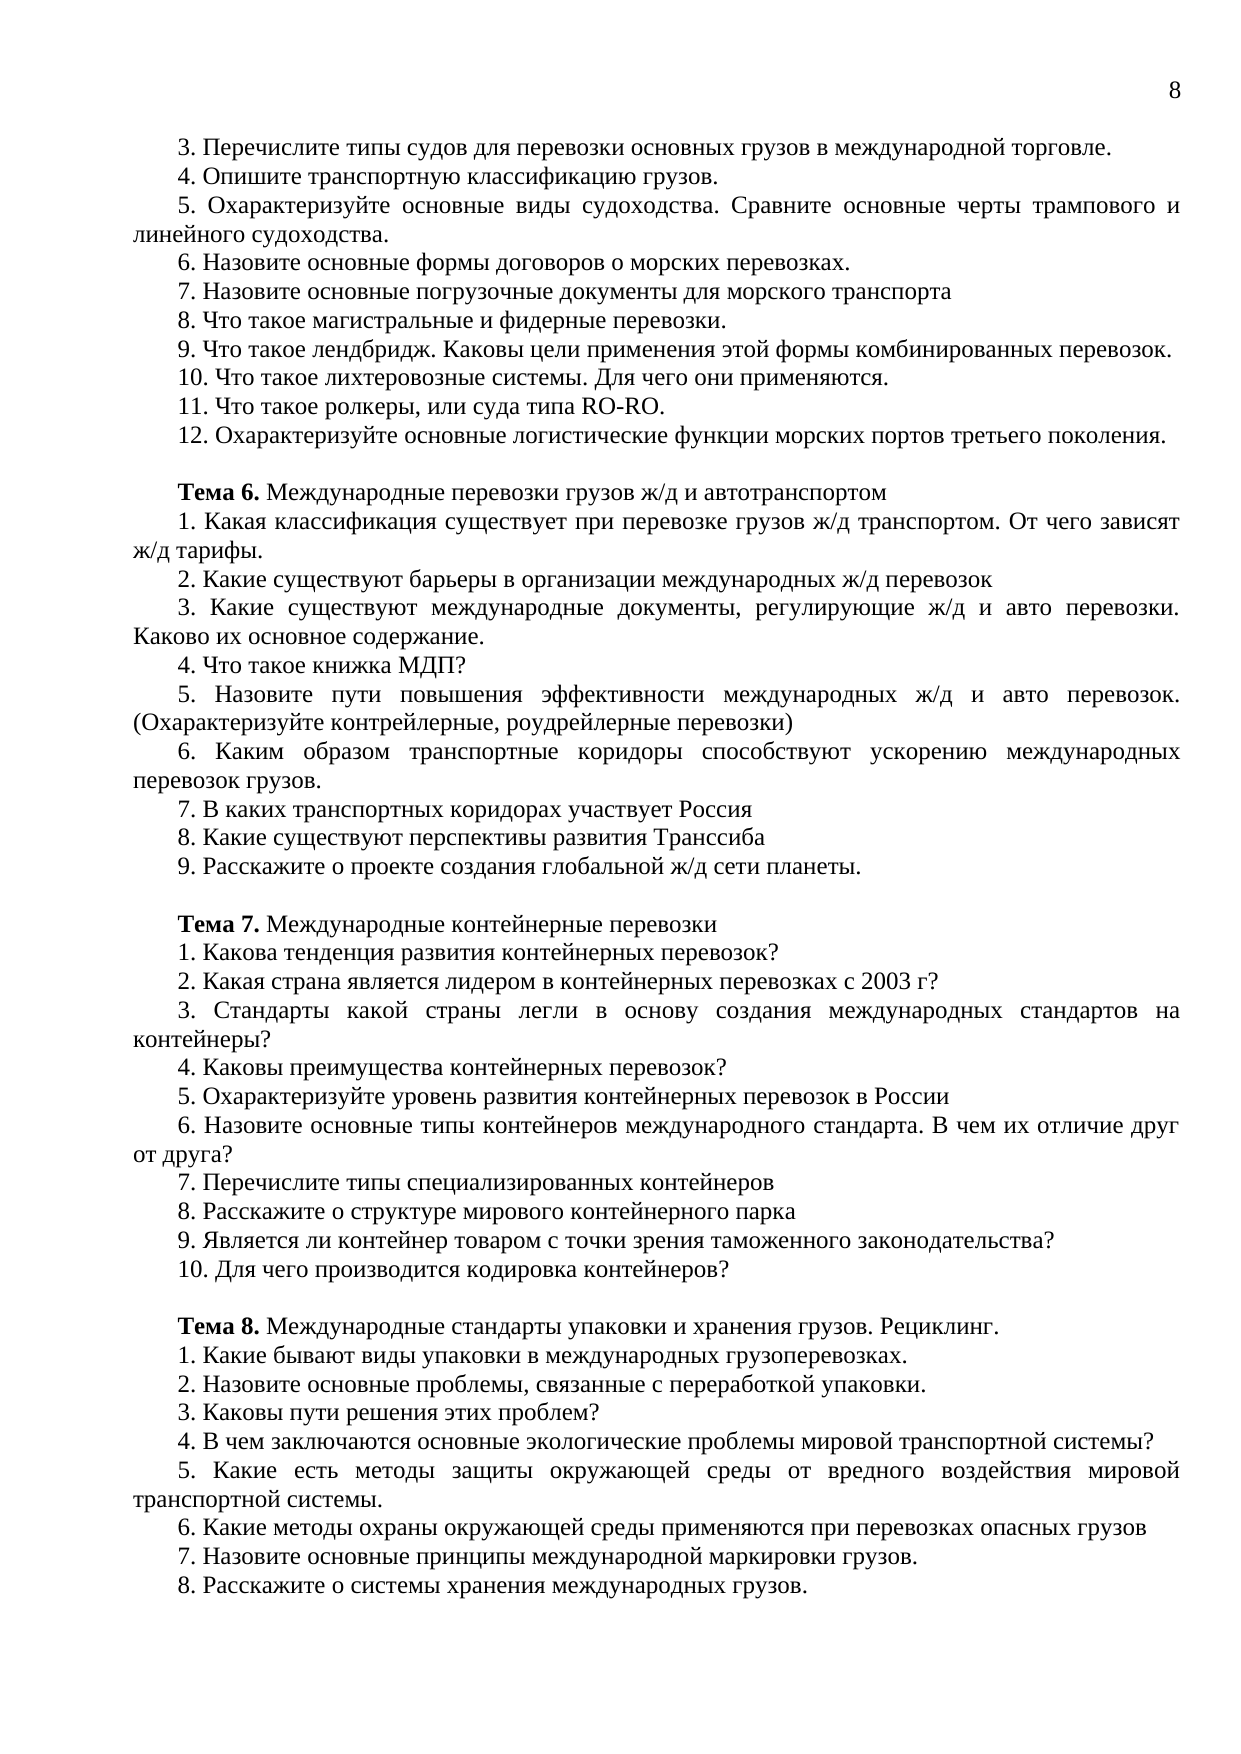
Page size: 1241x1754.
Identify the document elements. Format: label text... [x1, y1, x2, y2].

text 2. Какие существуют барьеры в организации международных ж/д перевозок [133, 564, 1181, 592]
text 12. Охарактеризуйте основные логистические функции морских портов третьего поколения. [133, 420, 1181, 449]
text 6. Каким образом транспортные коридоры способствуют ускорению международных перевозок грузов. [133, 736, 1181, 794]
text 1. Какие бывают виды упаковки в международных грузоперевозках. [133, 1340, 1181, 1369]
text 5. Какие есть методы защиты окружающей среды от вредного воздействия мировой транспортной системы. [133, 1455, 1181, 1512]
text 4. Что такое книжка МДП? [133, 650, 1181, 679]
text 3. Какие существуют международные документы, регулирующие ж/д и авто перевозки. Каково их основное содержание. [133, 592, 1181, 650]
text 8. Расскажите о системы хранения международных грузов. [133, 1570, 1181, 1599]
text 9. Является ли контейнер товаром с точки зрения таможенного законодательства? [133, 1225, 1181, 1254]
text 9. Что такое лендбридж. Каковы цели применения этой формы комбинированных перевозок. [133, 334, 1181, 362]
text 4. Каковы преимущества контейнерных перевозок? [133, 1052, 1181, 1081]
text 8. Что такое магистральные и фидерные перевозки. [133, 305, 1181, 334]
text 11. Что такое ролкеры, или суда типа RO-RO. [133, 391, 1181, 420]
text Тема 8. Международные стандарты упаковки и хранения грузов. Рециклинг. [133, 1311, 1181, 1340]
text 6. Назовите основные формы договоров о морских перевозках. [133, 247, 1181, 276]
text 8. Какие существуют перспективы развития Транссиба [133, 822, 1181, 851]
text 7. Назовите основные погрузочные документы для морского транспорта [133, 276, 1181, 305]
text 5. Охарактеризуйте основные виды судоходства. Сравните основные черты трампового и линейного судоходства. [133, 190, 1181, 247]
text Тема 7. Международные контейнерные перевозки [133, 909, 1181, 937]
text 5. Назовите пути повышения эффективности международных ж/д и авто перевозок. (Охарактеризуйте контрейлерные, роудрейлерные перевозки) [133, 679, 1181, 736]
text Тема 6. Международные перевозки грузов ж/д и автотранспортом [133, 477, 1181, 506]
text 3. Стандарты какой страны легли в основу создания международных стандартов на контейнеры? [133, 995, 1181, 1052]
text 1. Какая классификация существует при перевозке грузов ж/д транспортом. От чего зависят ж/д тарифы. [133, 506, 1181, 564]
text 7. Перечислите типы специализированных контейнеров [133, 1167, 1181, 1196]
text 6. Какие методы охраны окружающей среды применяются при перевозках опасных грузов [133, 1512, 1181, 1541]
text 10. Для чего производится кодировка контейнеров? [133, 1254, 1181, 1282]
text 7. Назовите основные принципы международной маркировки грузов. [133, 1541, 1181, 1570]
text 7. В каких транспортных коридорах участвует Россия [133, 794, 1181, 822]
text 8. Расскажите о структуре мирового контейнерного парка [133, 1196, 1181, 1225]
text 9. Расскажите о проекте создания глобальной ж/д сети планеты. [133, 851, 1181, 880]
text 1. Какова тенденция развития контейнерных перевозок? [133, 937, 1181, 966]
text 5. Охарактеризуйте уровень развития контейнерных перевозок в России [133, 1081, 1181, 1110]
text 2. Какая страна является лидером в контейнерных перевозках с 2003 г? [133, 966, 1181, 995]
text 10. Что такое лихтеровозные системы. Для чего они применяются. [133, 362, 1181, 391]
text 2. Назовите основные проблемы, связанные с переработкой упаковки. [133, 1369, 1181, 1397]
text 4. В чем заключаются основные экологические проблемы мировой транспортной системы? [133, 1426, 1181, 1455]
text 3. Перечислите типы судов для перевозки основных грузов в международной торговле. [133, 132, 1181, 161]
text 6. Назовите основные типы контейнеров международного стандарта. В чем их отличие друг от друга? [133, 1110, 1181, 1167]
text 3. Каковы пути решения этих проблем? [133, 1397, 1181, 1426]
text 4. Опишите транспортную классификацию грузов. [133, 161, 1181, 190]
